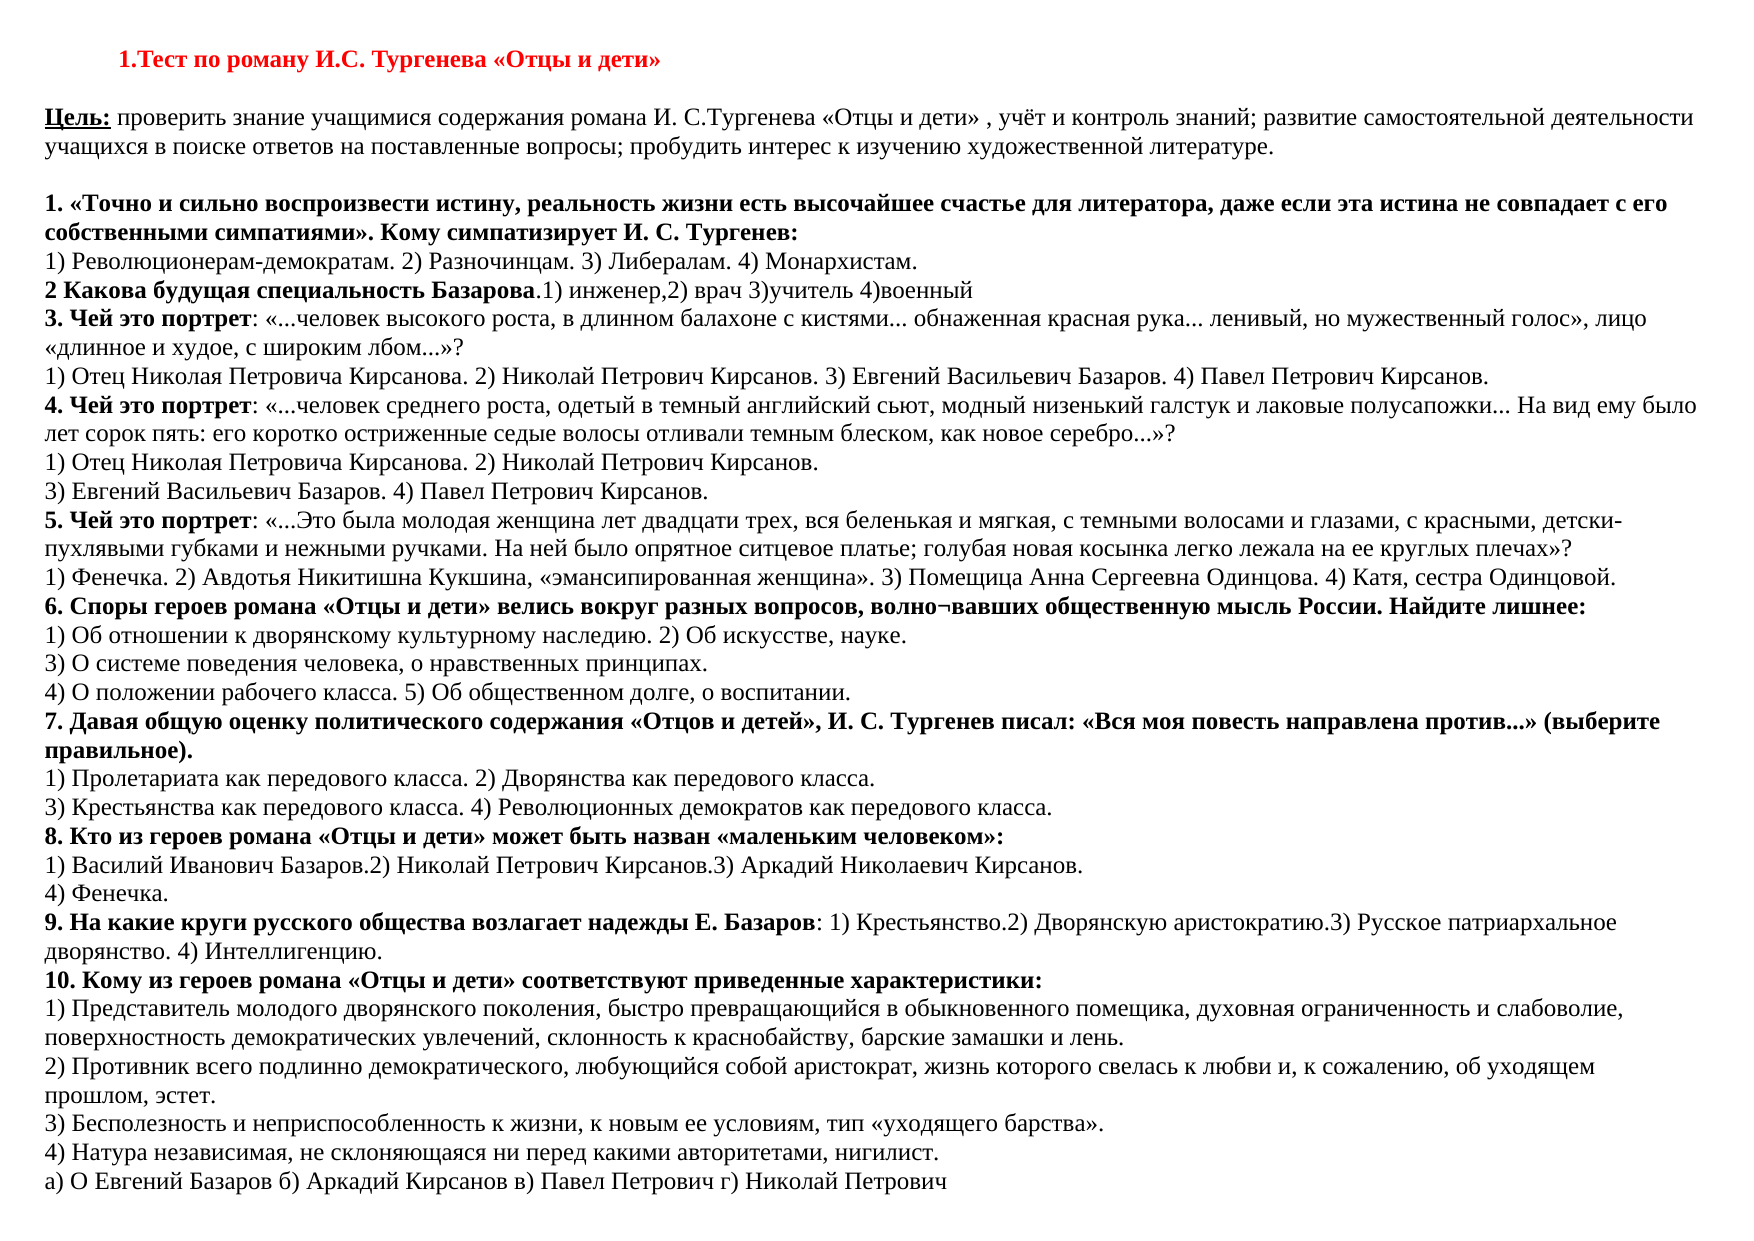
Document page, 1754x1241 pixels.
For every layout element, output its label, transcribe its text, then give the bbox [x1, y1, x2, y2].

text 3) Бесполезность и неприспособленность к жизни, к новым ее условиям, тип «уходящего барства». [44, 1108, 1698, 1137]
text 4. Чей это портрет: «...человек среднего роста, одетый в темный английский сьют, модный низенький галстук и лаковые полусапожки... На вид ему было лет сорок пять: его коротко остриженные седые волосы отливали темным блеском, как новое серебро...»? [44, 390, 1698, 447]
text 1. «Точно и сильно воспроизвести истину, реальность жизни есть высочайшее счастье для литератора, даже если эта истина не совпадает с его собственными симпатиями». Кому симпатизирует И. С. Тургенев: [44, 188, 1698, 246]
text 4) O положении рабочего класса. 5) Об общественном долге, о воспитании. [44, 677, 1698, 706]
text 1) Фенечка. 2) Авдотья Никитишна Кукшина, «эмансипированная женщина». 3) Помещица Анна Сергеевна Одинцова. 4) Катя, сестра Одинцовой. [44, 562, 1698, 591]
text 10. Кому из героев романа «Отцы и дети» соответствуют приведенные характеристики: [44, 965, 1698, 993]
text 3) Крестьянства как передового класса. 4) Революционных демократов как передового класса. [44, 792, 1698, 821]
text Цель: проверить знание учащимися содержания романа И. С.Тургенева «Отцы и дети» , учёт и контроль знаний; развитие самостоятельной деятельности учащихся в поиске ответов на поставленные вопросы; пробудить интерес к изучению художественной литературе. [44, 102, 1698, 160]
text 1) Василий Иванович Базаров.2) Николай Петрович Кирсанов.3) Аркадий Николаевич Кирсанов. [44, 850, 1698, 878]
text 1) Об отношении к дворянскому культурному наследию. 2) Об искусстве, науке. [44, 620, 1698, 648]
text 3. Чей это портрет: «...человек высокого роста, в длинном балахоне с кистями... обнаженная красная рука... ленивый, но мужественный голос», лицо «длинное и худое, с широким лбом...»? [44, 303, 1698, 361]
text 4) Фенечка. [44, 878, 1698, 907]
text 3) Евгений Васильевич Базаров. 4) Павел Петрович Кирсанов. [44, 476, 1698, 505]
text 1) Отец Николая Петровича Кирсанова. 2) Николай Петрович Кирсанов. 3) Евгений Васильевич Базаров. 4) Павел Петрович Кирсанов. [44, 361, 1698, 390]
text 2) Противник всего подлинно демократического, любующийся собой аристократ, жизнь которого свелась к любви и, к сожалению, об уходящем прошлом, эстет. [44, 1051, 1698, 1108]
text 3) О системе поведения человека, о нравственных принципах. [44, 648, 1698, 677]
text 2 Какова будущая специальность Базарова.1) инженер,2) врач 3)учитель 4)военный [44, 275, 1698, 303]
text 1) Пролетариата как передового класса. 2) Дворянства как передового класса. [44, 763, 1698, 792]
text 1) Представитель молодого дворянского поколения, быстро превращающийся в обыкновенного помещика, духовная ограниченность и слабоволие, поверхностность демократических увлечений, склонность к краснобайству, барские замашки и лень. [44, 993, 1698, 1051]
text 1) Отец Николая Петровича Кирсанова. 2) Николай Петрович Кирсанов. [44, 447, 1698, 476]
text 6. Споры героев романа «Отцы и дети» велись вокруг разных вопросов, волно¬вавших общественную мысль России. Найдите лишнее: [44, 591, 1698, 620]
text 1.Тест по роману И.С. Тургенева «Отцы и дети» [44, 44, 1698, 73]
text 9. На какие круги русского общества возлагает надежды Е. Базаров: 1) Крестьянство.2) Дворянскую аристократию.3) Русское патриархальное дворянство. 4) Интеллигенцию. [44, 907, 1698, 965]
text а) О Евгений Базаров б) Аркадий Кирсанов в) Павел Петрович г) Николай Петрович [44, 1166, 1698, 1195]
text 5. Чей это портрет: «...Это была молодая женщина лет двадцати трех, вся беленькая и мягкая, с темными волосами и глазами, с красными, детски-пухлявыми губками и нежными ручками. На ней было опрятное ситцевое платье; голубая новая косынка легко лежала на ее круглых плечах»? [44, 505, 1698, 562]
text 1) Революционерам-демократам. 2) Разночинцам. 3) Либералам. 4) Монархистам. [44, 246, 1698, 275]
text 7. Давая общую оценку политического содержания «Отцов и детей», И. С. Тургенев писал: «Вся моя повесть направлена против...» (выберите правильное). [44, 706, 1698, 763]
text 8. Кто из героев романа «Отцы и дети» может быть назван «маленьким человеком»: [44, 821, 1698, 850]
text 4) Натура независимая, не склоняющаяся ни перед какими авторитетами, нигилист. [44, 1137, 1698, 1166]
